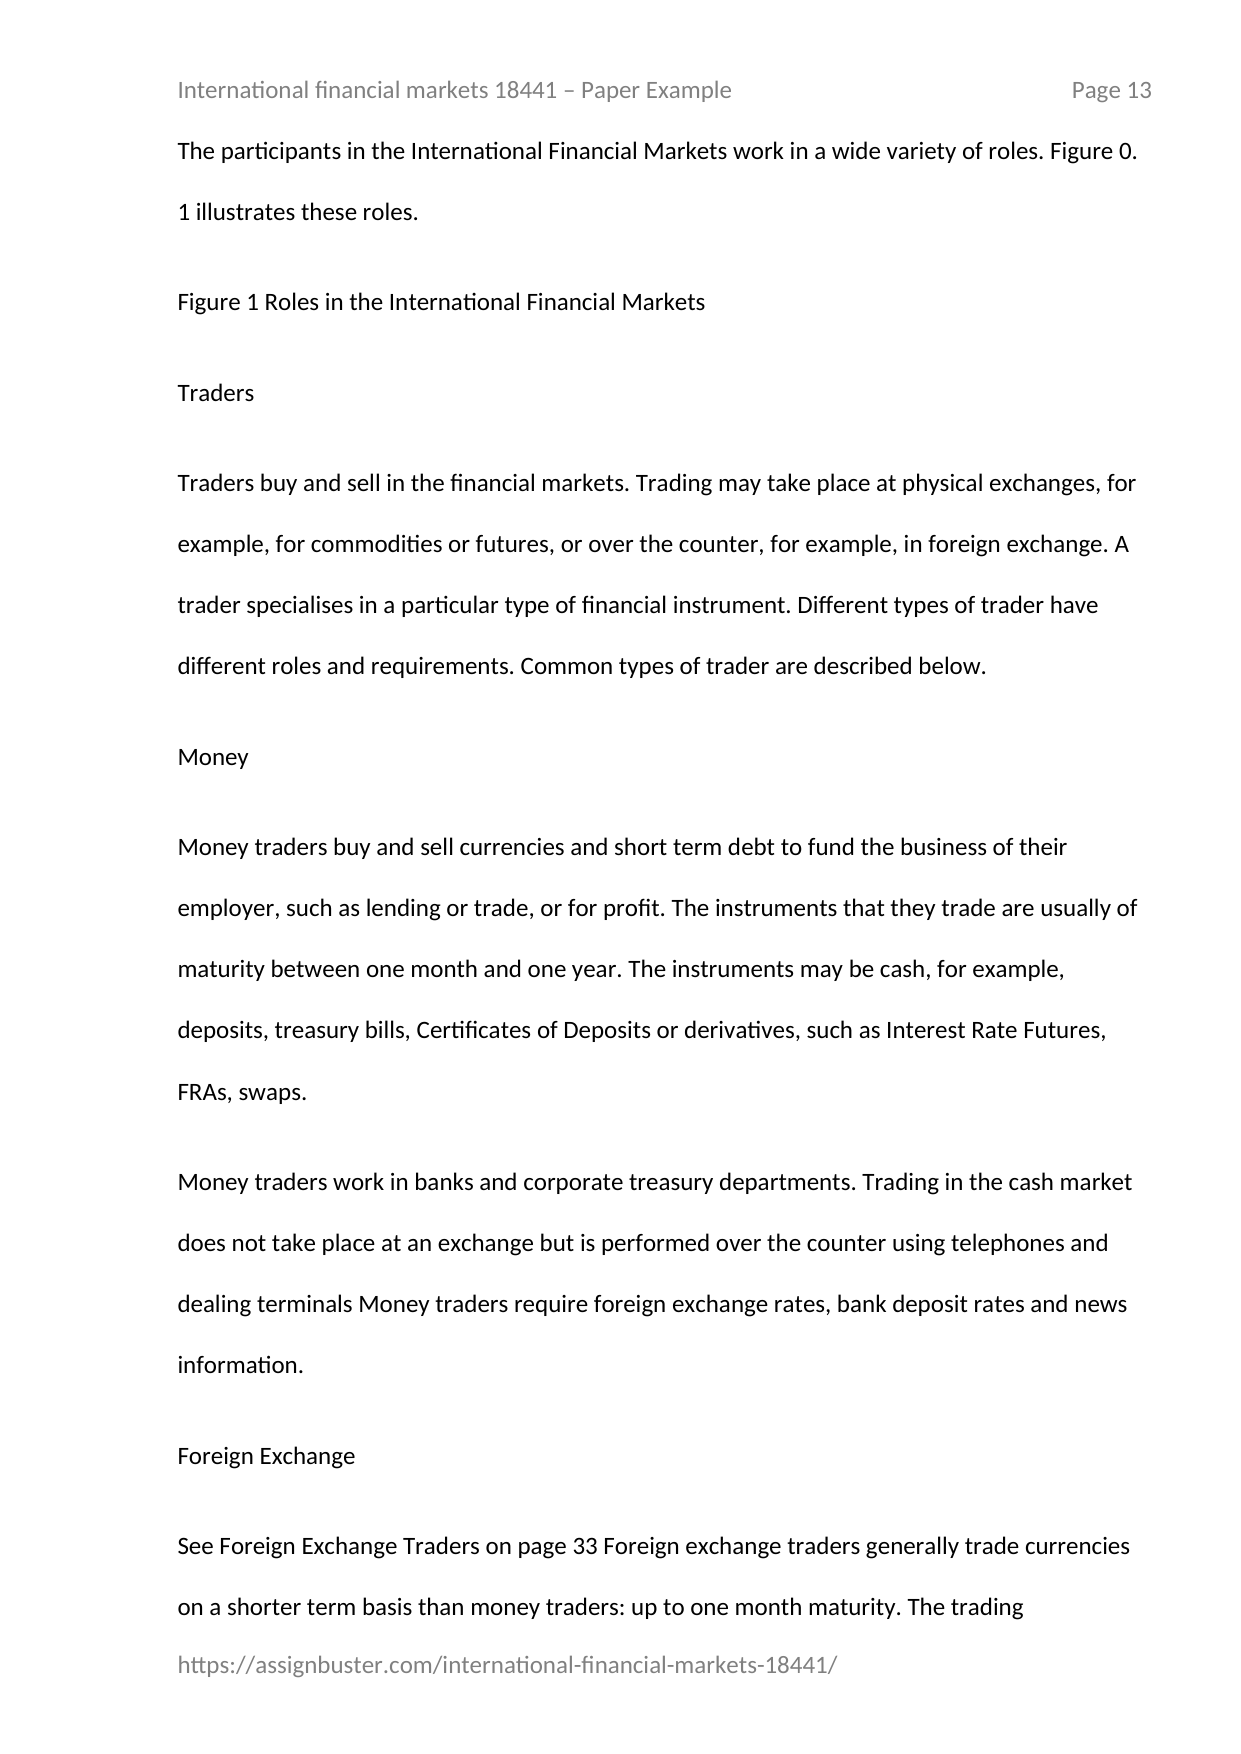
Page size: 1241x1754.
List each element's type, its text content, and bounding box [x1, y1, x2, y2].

text Traders [177, 377, 1152, 407]
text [177, 1530, 1152, 1622]
text Traders buy and sell in the financial markets. Trading may take place at physical exchanges, for example, for commodities or futures, or over the counter, for example, in foreign exchange. A trader specialises in a particular type of financial instrument. Different types of trader have different roles and requirements. Common types of trader are described below. [177, 467, 1152, 681]
text Money [177, 741, 1152, 772]
text Money traders buy and sell currencies and short term debt to fund the business of their employer, such as lending or trade, or for profit. The instruments that they trade are usually of maturity between one month and one year. The instruments may be cash, for example, deposits, treasury bills, Certificates of Deposits or derivatives, such as Interest Rate Futures, FRAs, swaps. [177, 832, 1152, 1106]
text The participants in the International Financial Markets work in a wide variety of roles. Figure 0. 1 illustrates these roles. [177, 135, 1152, 226]
text Money traders work in banks and corporate treasury departments. Trading in the cash market does not take place at an exchange but is performed over the counter using telephones and dealing terminals Money traders require foreign exchange rates, bank deposit rates and news information. [177, 1166, 1152, 1380]
text Foreign Exchange [177, 1440, 1152, 1470]
text Figure 1 Roles in the International Financial Markets [177, 286, 1152, 317]
